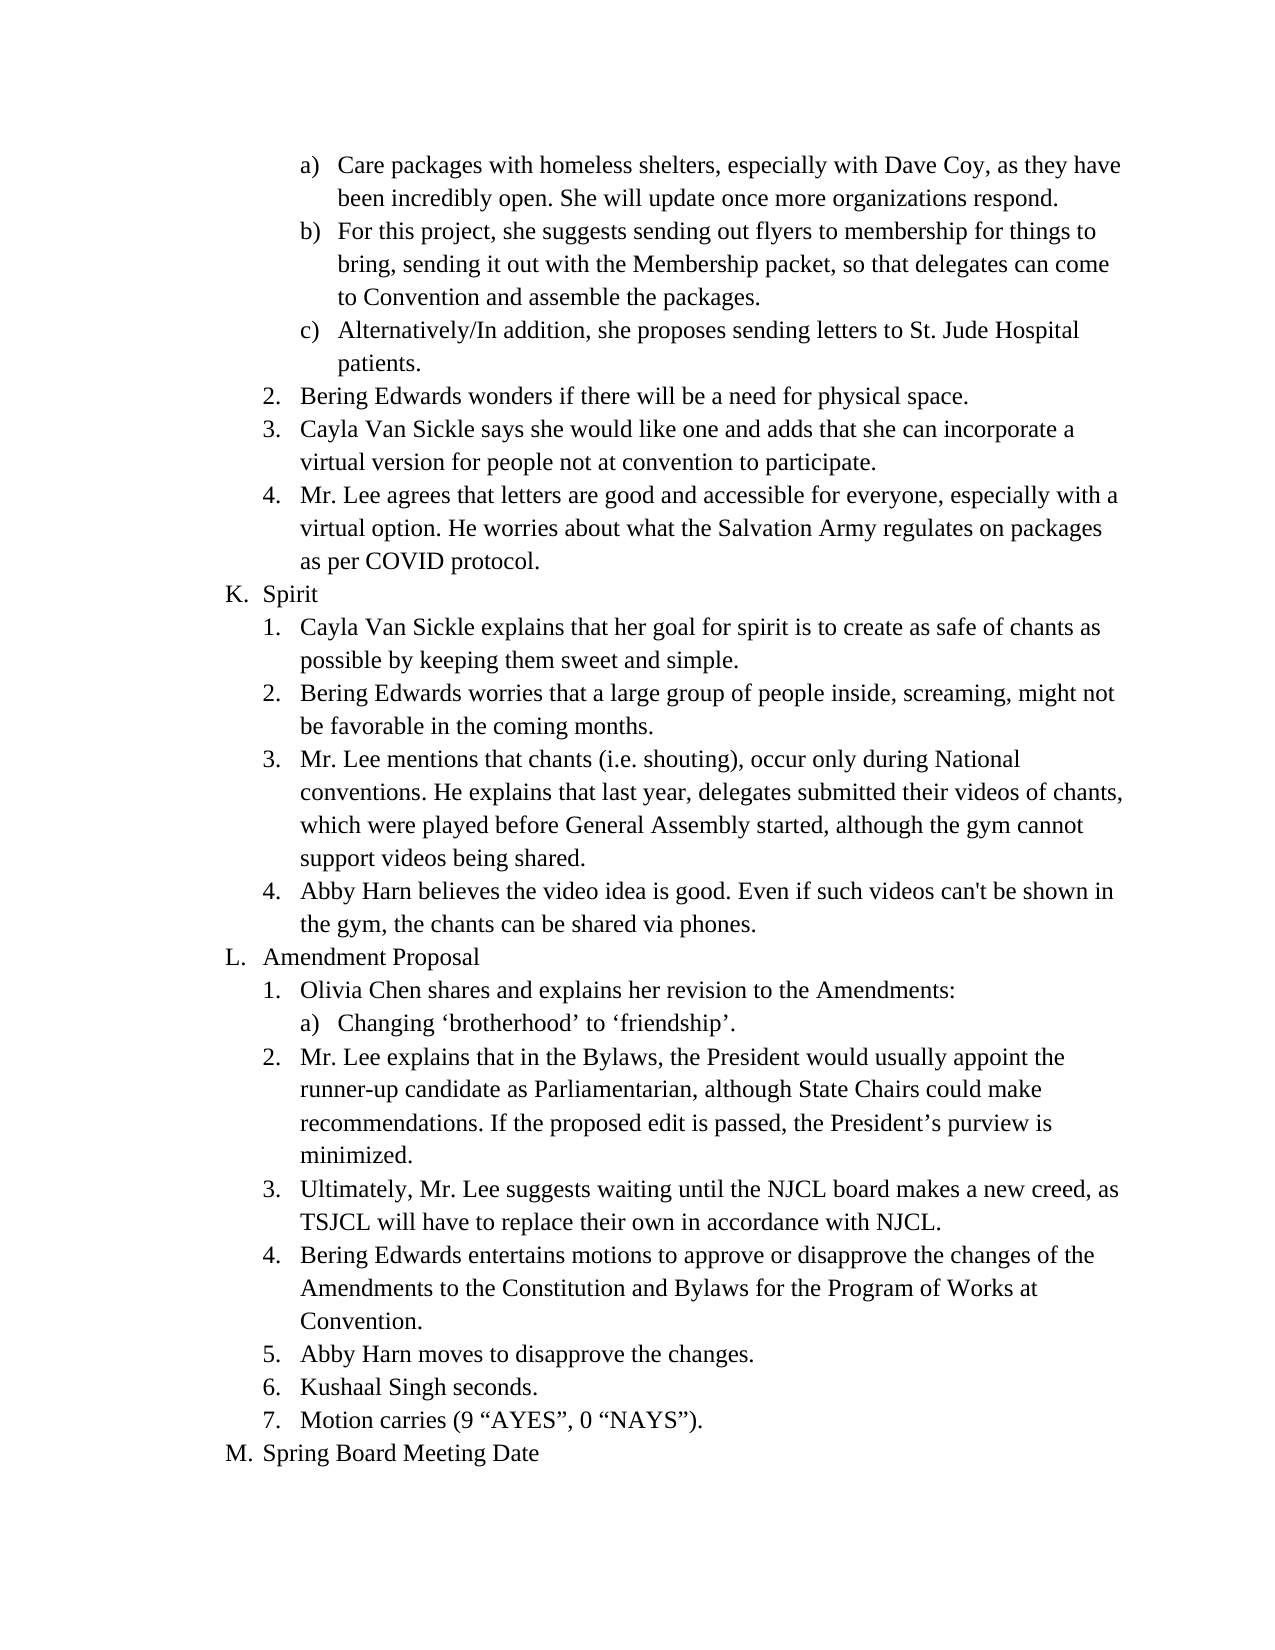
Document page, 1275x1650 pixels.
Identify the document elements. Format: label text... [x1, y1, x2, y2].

list Mr. Lee mentions that chants (i.e. shouting), occur only during National conventions. He explains that last year, delegates submitted their videos of chants, which were played before General Assembly started, although the gym cannot support videos being shared. [262, 744, 1125, 872]
list Bering Edwards wonders if there will be a need for physical space. [262, 381, 1125, 410]
list Abby Harn moves to disapprove the changes. [262, 1339, 1125, 1367]
list Kushaal Singh seconds. [262, 1372, 1125, 1401]
list Spring Board Meeting Date [225, 1438, 1125, 1467]
list Bering Edwards worries that a large group of people inside, screaming, might not be favorable in the coming months. [262, 678, 1125, 740]
list For this project, she suggests sending out flyers to membership for things to bring, sending it out with the Membership packet, so that delegates can come to Convention and assemble the packages. [300, 216, 1125, 311]
list Alternatively/In addition, she proposes sending letters to St. Jude Hospital patients. [300, 315, 1125, 377]
list Mr. Lee explains that in the Bylaws, the President would usually appoint the runner-up candidate as Parliamentarian, although State Chairs could make recommendations. If the proposed edit is passed, the President’s purview is minimized. [262, 1042, 1125, 1169]
list Amendment Proposal [225, 942, 1125, 971]
list Cayla Van Sickle says she would like one and adds that she can incorporate a virtual version for people not at convention to participate. [262, 414, 1125, 476]
list Changing ‘brotherhood’ to ‘friendship’. [300, 1008, 1125, 1037]
list Care packages with homeless shelters, especially with Dave Coy, as they have been incredibly open. She will update once more organizations respond. [300, 150, 1125, 212]
list Motion carries (9 “AYES”, 0 “NAYS”). [262, 1405, 1125, 1433]
list Olivia Chen shares and explains her revision to the Amendments: [262, 976, 1125, 1004]
list Bering Edwards entertains motions to approve or disapprove the changes of the Amendments to the Constitution and Bylaws for the Program of Works at Convention. [262, 1240, 1125, 1334]
list Abby Harn believes the video idea is good. Even if such videos can't be shown in the gym, the chants can be shared via phones. [262, 876, 1125, 938]
list Mr. Lee agrees that letters are good and accessible for everyone, especially with a virtual option. He worries about what the Salvation Army regulates on packages as per COVID protocol. [262, 480, 1125, 575]
list Ultimately, Mr. Lee suggests waiting until the NJCL board makes a new creed, as TSJCL will have to replace their own in accordance with NJCL. [262, 1174, 1125, 1235]
list Spirit [225, 579, 1125, 608]
list Cayla Van Sickle explains that her goal for spirit is to create as safe of chants as possible by keeping them sweet and simple. [262, 612, 1125, 674]
